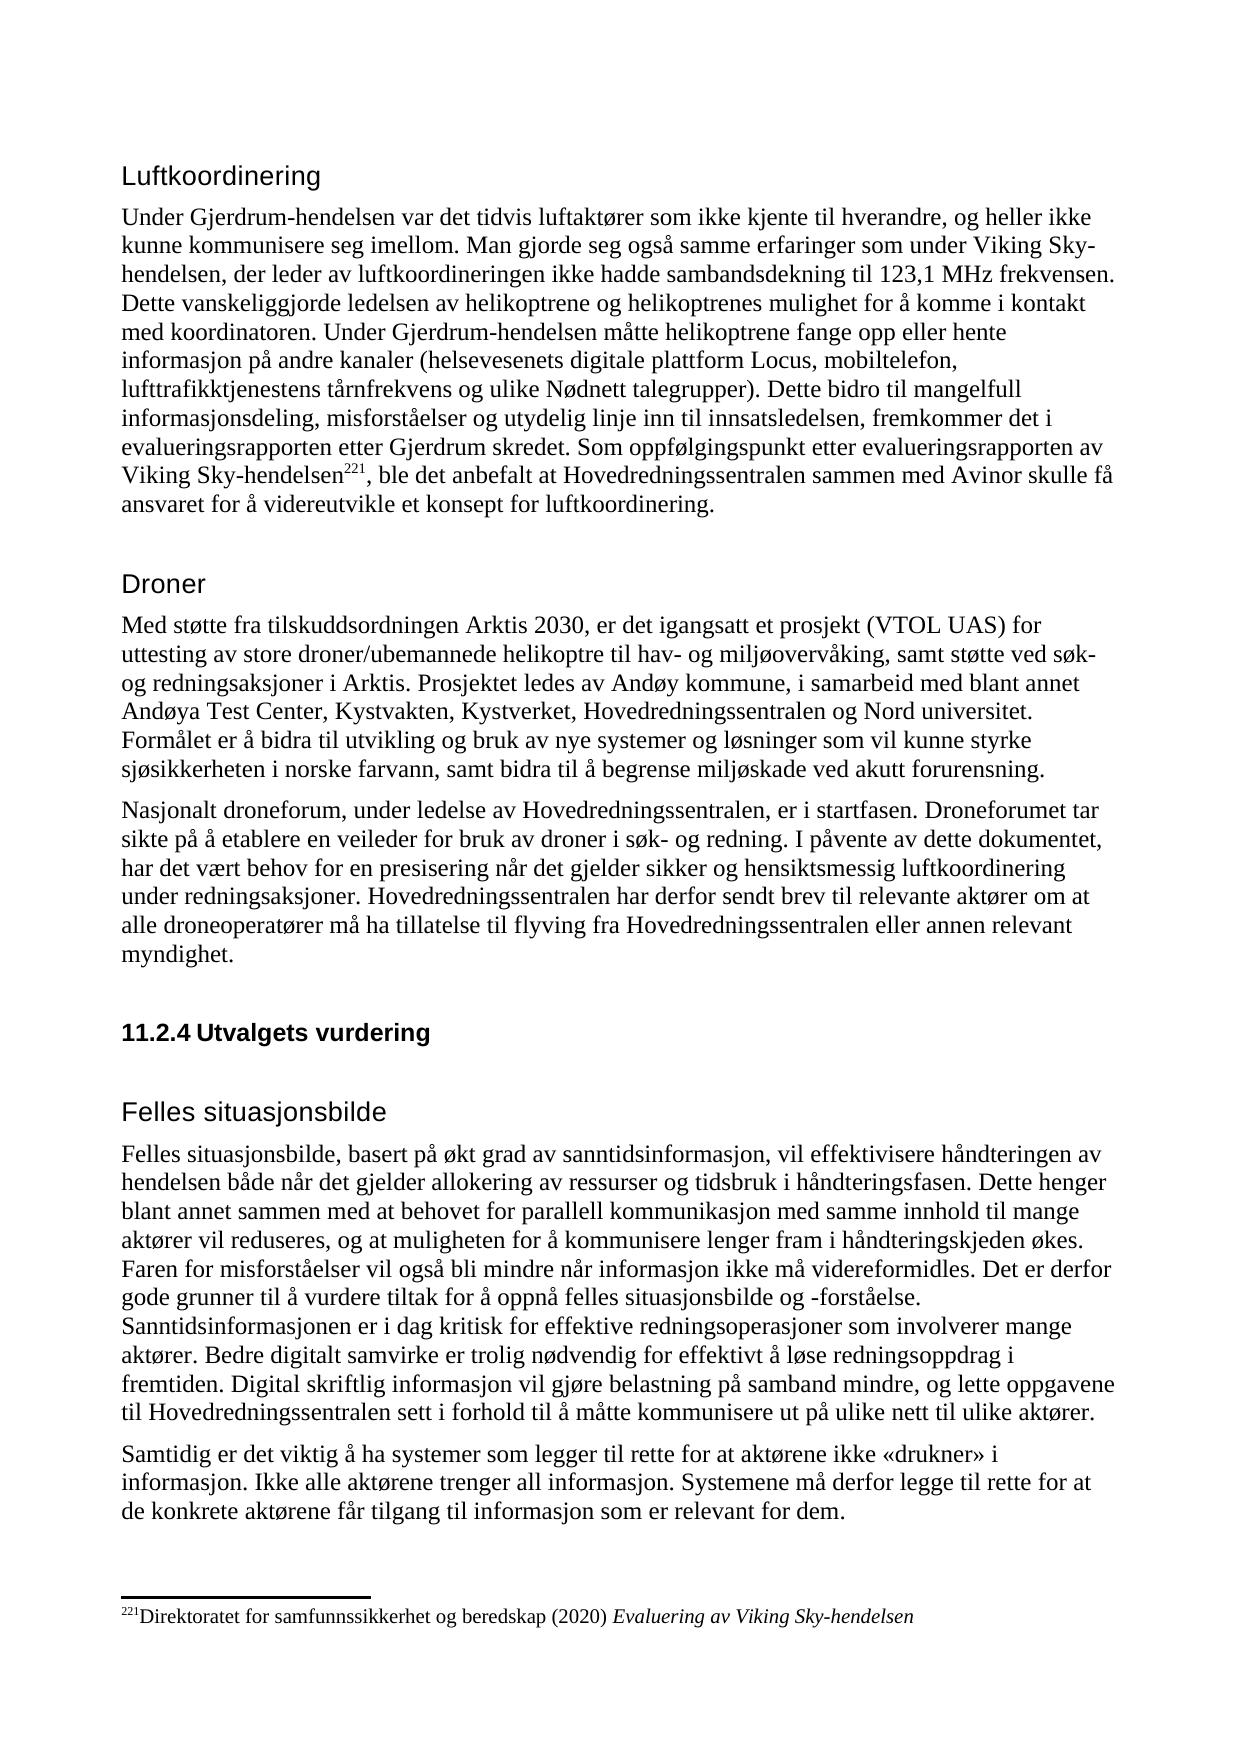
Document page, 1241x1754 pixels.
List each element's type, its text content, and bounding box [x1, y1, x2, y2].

text Droner [121, 568, 1119, 599]
text Felles situasjonsbilde [121, 1096, 1119, 1128]
subtitle Utvalgets vurdering [121, 1018, 1119, 1046]
text Under Gjerdrum-hendelsen var det tidvis luftaktører som ikke kjente til hverandre, og heller ikke kunne kommunisere seg imellom. Man gjorde seg også samme erfaringer som under Viking Sky-hendelsen, der leder av luftkoordineringen ikke hadde sambandsdekning til 123,1 MHz frekvensen. Dette vanskeliggjorde ledelsen av helikoptrene og helikoptrenes mulighet for å komme i kontakt med koordinatoren. Under Gjerdrum-hendelsen måtte helikoptrene fange opp eller hente informasjon på andre kanaler (helsevesenets digitale plattform Locus, mobiltelefon, lufttrafikktjenestens tårnfrekvens og ulike Nødnett talegrupper). Dette bidro til mangelfull informasjonsdeling, misforståelser og utydelig linje inn til innsatsledelsen, fremkommer det i evalueringsrapporten etter Gjerdrum skredet. Som oppfølgingspunkt etter evalueringsrapporten av Viking Sky-hendelsen, ble det anbefalt at Hovedredningssentralen sammen med Avinor skulle få ansvaret for å videreutvikle et konsept for luftkoordinering. [121, 202, 1119, 518]
text Samtidig er det viktig å ha systemer som legger til rette for at aktørene ikke «drukner» i informasjon. Ikke alle aktørene trenger all informasjon. Systemene må derfor legge til rette for at de konkrete aktørene får tilgang til informasjon som er relevant for dem. [121, 1439, 1119, 1525]
text Luftkoordinering [121, 159, 1119, 191]
text Med støtte fra tilskuddsordningen Arktis 2030, er det igangsatt et prosjekt (VTOL UAS) for uttesting av store droner/ubemannede helikoptre til hav- og miljøovervåking, samt støtte ved søk- og redningsaksjoner i Arktis. Prosjektet ledes av Andøy kommune, i samarbeid med blant annet Andøya Test Center, Kystvakten, Kystverket, Hovedredningssentralen og Nord universitet. Formålet er å bidra til utvikling og bruk av nye systemer og løsninger som vil kunne styrke sjøsikkerheten i norske farvann, samt bidra til å begrense miljøskade ved akutt forurensning. [121, 610, 1119, 783]
text Felles situasjonsbilde, basert på økt grad av sanntidsinformasjon, vil effektivisere håndteringen av hendelsen både når det gjelder allokering av ressurser og tidsbruk i håndteringsfasen. Dette henger blant annet sammen med at behovet for parallell kommunikasjon med samme innhold til mange aktører vil reduseres, og at muligheten for å kommunisere lenger fram i håndteringskjeden økes. Faren for misforståelser vil også bli mindre når informasjon ikke må videreformidles. Det er derfor gode grunner til å vurdere tiltak for å oppnå felles situasjonsbilde og -forståelse. Sanntidsinformasjonen er i dag kritisk for effektive redningsoperasjoner som involverer mange aktører. Bedre digitalt samvirke er trolig nødvendig for effektivt å løse redningsoppdrag i fremtiden. Digital skriftlig informasjon vil gjøre belastning på samband mindre, og lette oppgavene til Hovedredningssentralen sett i forhold til å måtte kommunisere ut på ulike nett til ulike aktører. [121, 1139, 1119, 1426]
text Nasjonalt droneforum, under ledelse av Hovedredningssentralen, er i startfasen. Droneforumet tar sikte på å etablere en veileder for bruk av droner i søk- og redning. I påvente av dette dokumentet, har det vært behov for en presisering når det gjelder sikker og hensiktsmessig luftkoordinering under redningsaksjoner. Hovedredningssentralen har derfor sendt brev til relevante aktører om at alle droneoperatører må ha tillatelse til flyving fra Hovedredningssentralen eller annen relevant myndighet. [121, 795, 1119, 968]
